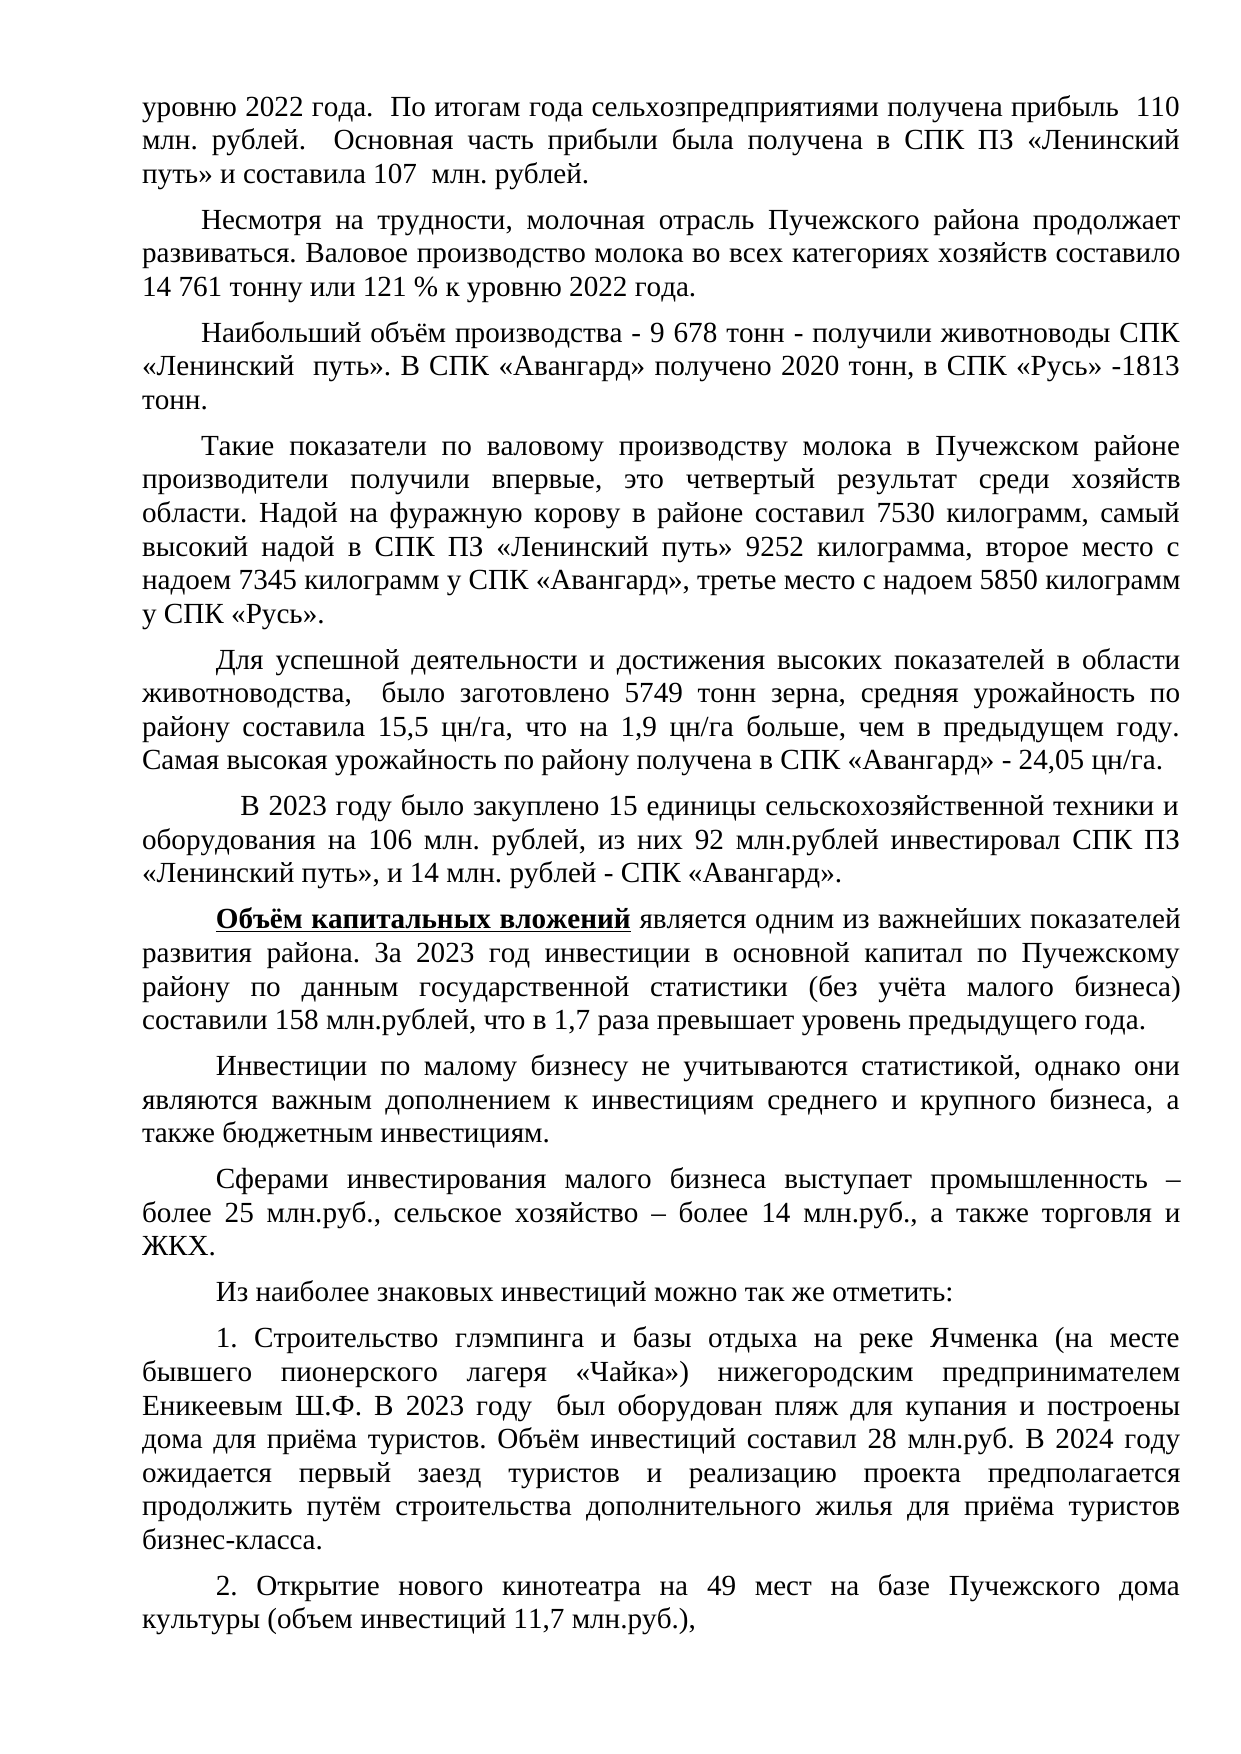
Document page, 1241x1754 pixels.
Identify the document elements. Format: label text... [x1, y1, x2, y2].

text 1. Строительство глэмпинга и базы отдыха на реке Ячменка (на месте бывшего пионерского лагеря «Чайка») нижегородским предпринимателем Еникеевым Ш.Ф. В 2023 году был оборудован пляж для купания и построены дома для приёма туристов. Объём инвестиций составил 28 млн.руб. В 2024 году ожидается первый заезд туристов и реализацию проекта предполагается продолжить путём строительства дополнительного жилья для приёма туристов бизнес-класса. [142, 1321, 1181, 1555]
text Для успешной деятельности и достижения высоких показателей в области животноводства, было заготовлено 5749 тонн зерна, средняя урожайность по району составила 15,5 цн/га, что на 1,9 цн/га больше, чем в предыдущем году. Самая высокая урожайность по району получена в СПК «Авангард» - 24,05 цн/га. [142, 642, 1181, 776]
text Инвестиции по малому бизнесу не учитываются статистикой, однако они являются важным дополнением к инвестициям среднего и крупного бизнеса, а также бюджетным инвестициям. [142, 1048, 1181, 1149]
text В 2023 году было закуплено 15 единицы сельскохозяйственной техники и оборудования на 106 млн. рублей, из них 92 млн.рублей инвестировал СПК ПЗ «Ленинский путь», и 14 млн. рублей - СПК «Авангард». [142, 788, 1181, 889]
text Сферами инвестирования малого бизнеса выступает промышленность – более 25 млн.руб., сельское хозяйство – более 14 млн.руб., а также торговля и ЖКХ. [142, 1161, 1181, 1262]
text Из наиболее знаковых инвестиций можно так же отметить: [142, 1274, 1181, 1308]
text Объём капитальных вложений является одним из важнейших показателей развития района. За 2023 год инвестиции в основной капитал по Пучежскому району по данным государственной статистики (без учёта малого бизнеса) составили 158 млн.рублей, что в 1,7 раза превышает уровень предыдущего года. [142, 902, 1181, 1036]
text Несмотря на трудности, молочная отрасль Пучежского района продолжает развиваться. Валовое производство молока во всех категориях хозяйств составило 14 761 тонну или 121 % к уровню 2022 года. [142, 202, 1181, 302]
text 2. Открытие нового кинотеатра на 49 мест на базе Пучежского дома культуры (объем инвестиций 11,7 млн.руб.), [142, 1568, 1181, 1635]
text Такие показатели по валовому производству молока в Пучежском районе производители получили впервые, это четвертый результат среди хозяйств области. Надой на фуражную корову в районе составил 7530 килограмм, самый высокий надой в СПК ПЗ «Ленинский путь» 9252 килограмма, второе место с надоем 7345 килограмм у СПК «Авангард», третье место с надоем 5850 килограмм у СПК «Русь». [142, 428, 1181, 629]
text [142, 89, 1181, 189]
text Наибольший объём производства - 9 678 тонн - получили животноводы СПК «Ленинский путь». В СПК «Авангард» получено 2020 тонн, в СПК «Русь» -1813 тонн. [142, 315, 1181, 416]
